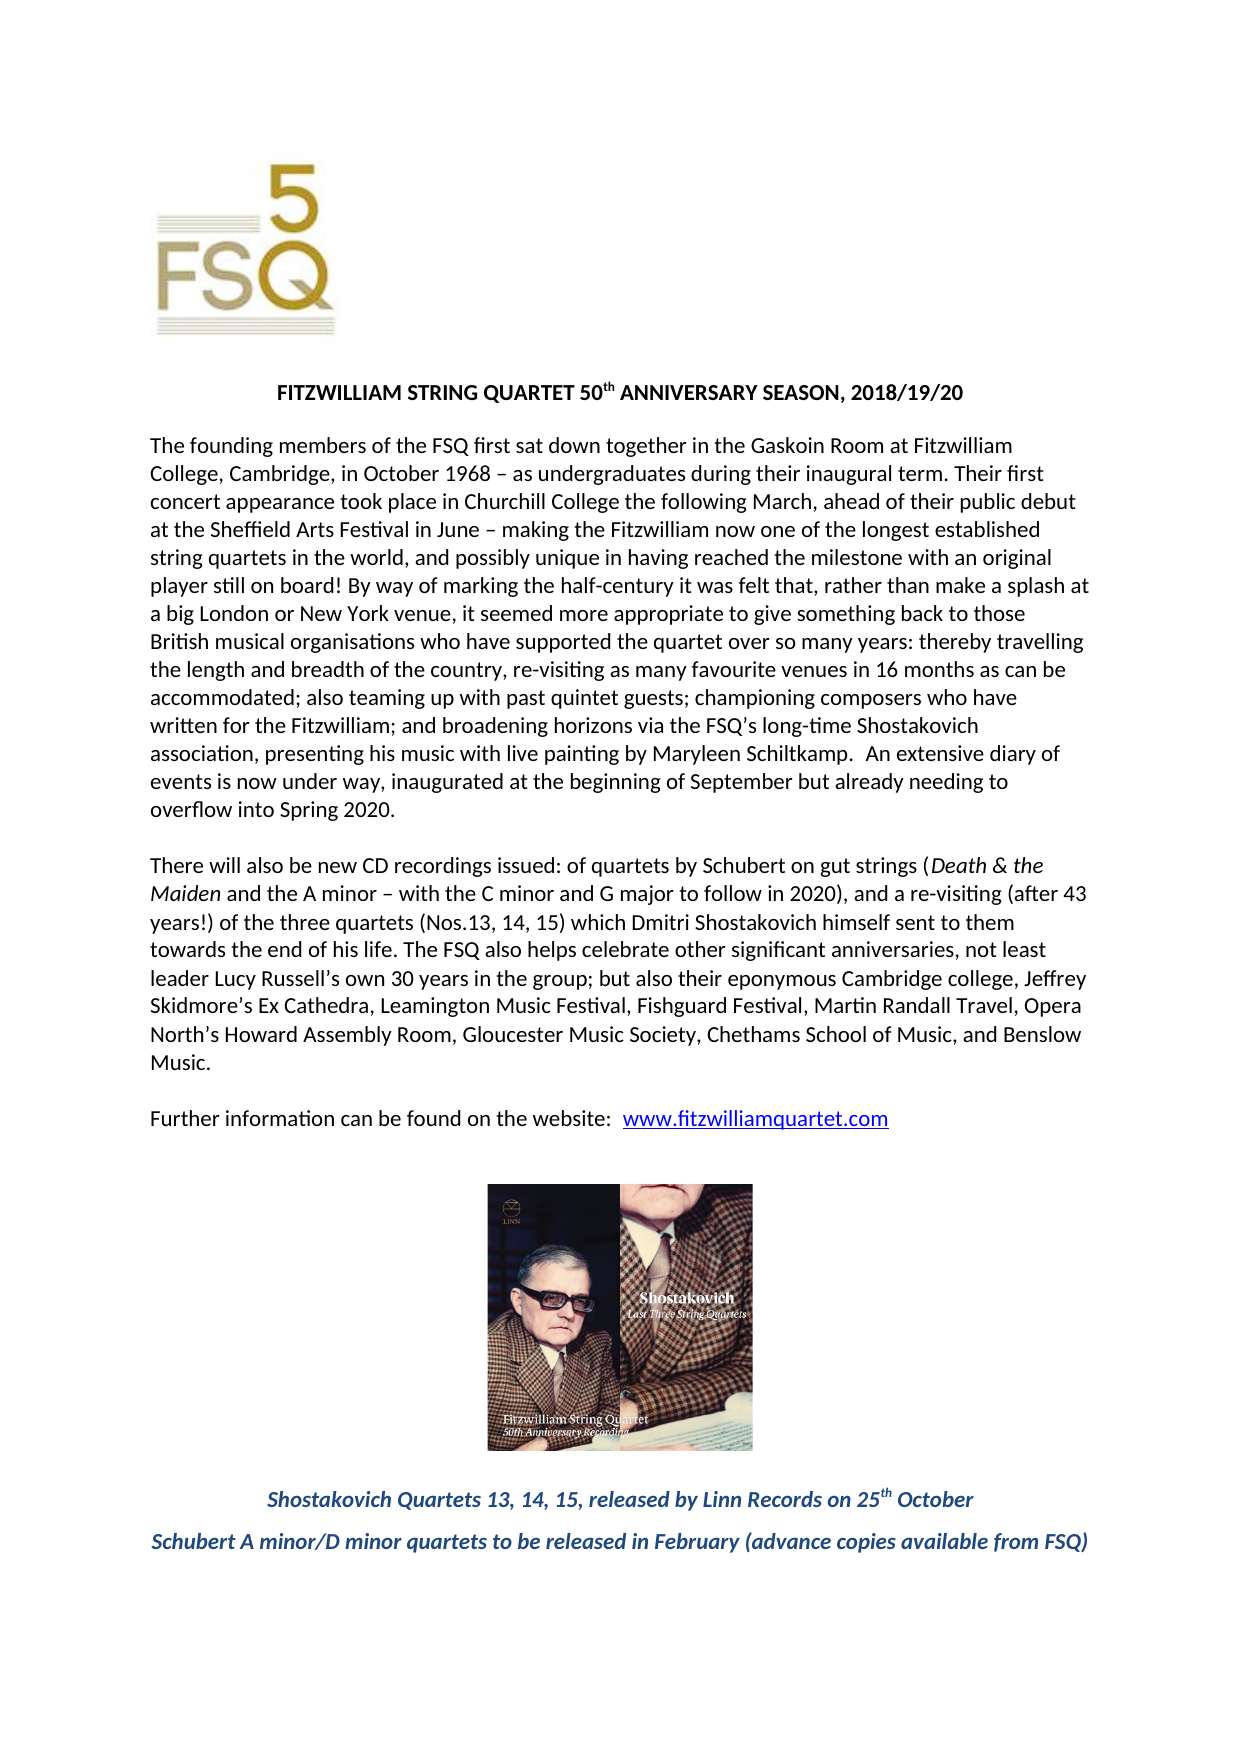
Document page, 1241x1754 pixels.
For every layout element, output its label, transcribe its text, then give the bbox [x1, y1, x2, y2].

picture [150, 149, 343, 352]
text FITZWILLIAM STRING QUARTET 50th ANNIVERSARY SEASON, 2018/19/20 [150, 378, 1090, 406]
picture [487, 1184, 753, 1451]
text Schubert A minor/D minor quartets to be released in February (advance copies available from FSQ) [150, 1527, 1090, 1555]
text Further information can be found on the website: www.fitzwilliamquartet.com [150, 1104, 1090, 1132]
text Shostakovich Quartets 13, 14, 15, released by Linn Records on 25th October [150, 1485, 1090, 1513]
text There will also be new CD recordings issued: of quartets by Schubert on gut strings (Death & the Maiden and the A minor – with the C minor and G major to follow in 2020), and a re-visiting (after 43 years!) of the three quartets (Nos.13, 14, 15) which Dmitri Shostakovich himself sent to them towards the end of his life. The FSQ also helps celebrate other significant anniversaries, not least leader Lucy Russell’s own 30 years in the group; but also their eponymous Cambridge college, Jeffrey Skidmore’s Ex Cathedra, Leamington Music Festival, Fishguard Festival, Martin Randall Travel, Opera North’s Howard Assembly Room, Gloucester Music Society, Chethams School of Music, and Benslow Music. [150, 852, 1090, 1076]
text The founding members of the FSQ first sat down together in the Gaskoin Room at Fitzwilliam College, Cambridge, in October 1968 – as undergraduates during their inaugural term. Their first concert appearance took place in Churchill College the following March, ahead of their public debut at the Sheffield Arts Festival in June – making the Fitzwilliam now one of the longest established string quartets in the world, and possibly unique in having reached the milestone with an original player still on board! By way of marking the half-century it was felt that, rather than make a splash at a big London or New York venue, it seemed more appropriate to give something back to those British musical organisations who have supported the quartet over so many years: thereby travelling the length and breadth of the country, re-visiting as many favourite venues in 16 months as can be accommodated; also teaming up with past quintet guests; championing composers who have written for the Fitzwilliam; and broadening horizons via the FSQ’s long-time Shostakovich association, presenting his music with live painting by Maryleen Schiltkamp. An extensive diary of events is now under way, inaugurated at the beginning of September but already needing to overflow into Spring 2020. [150, 431, 1090, 823]
